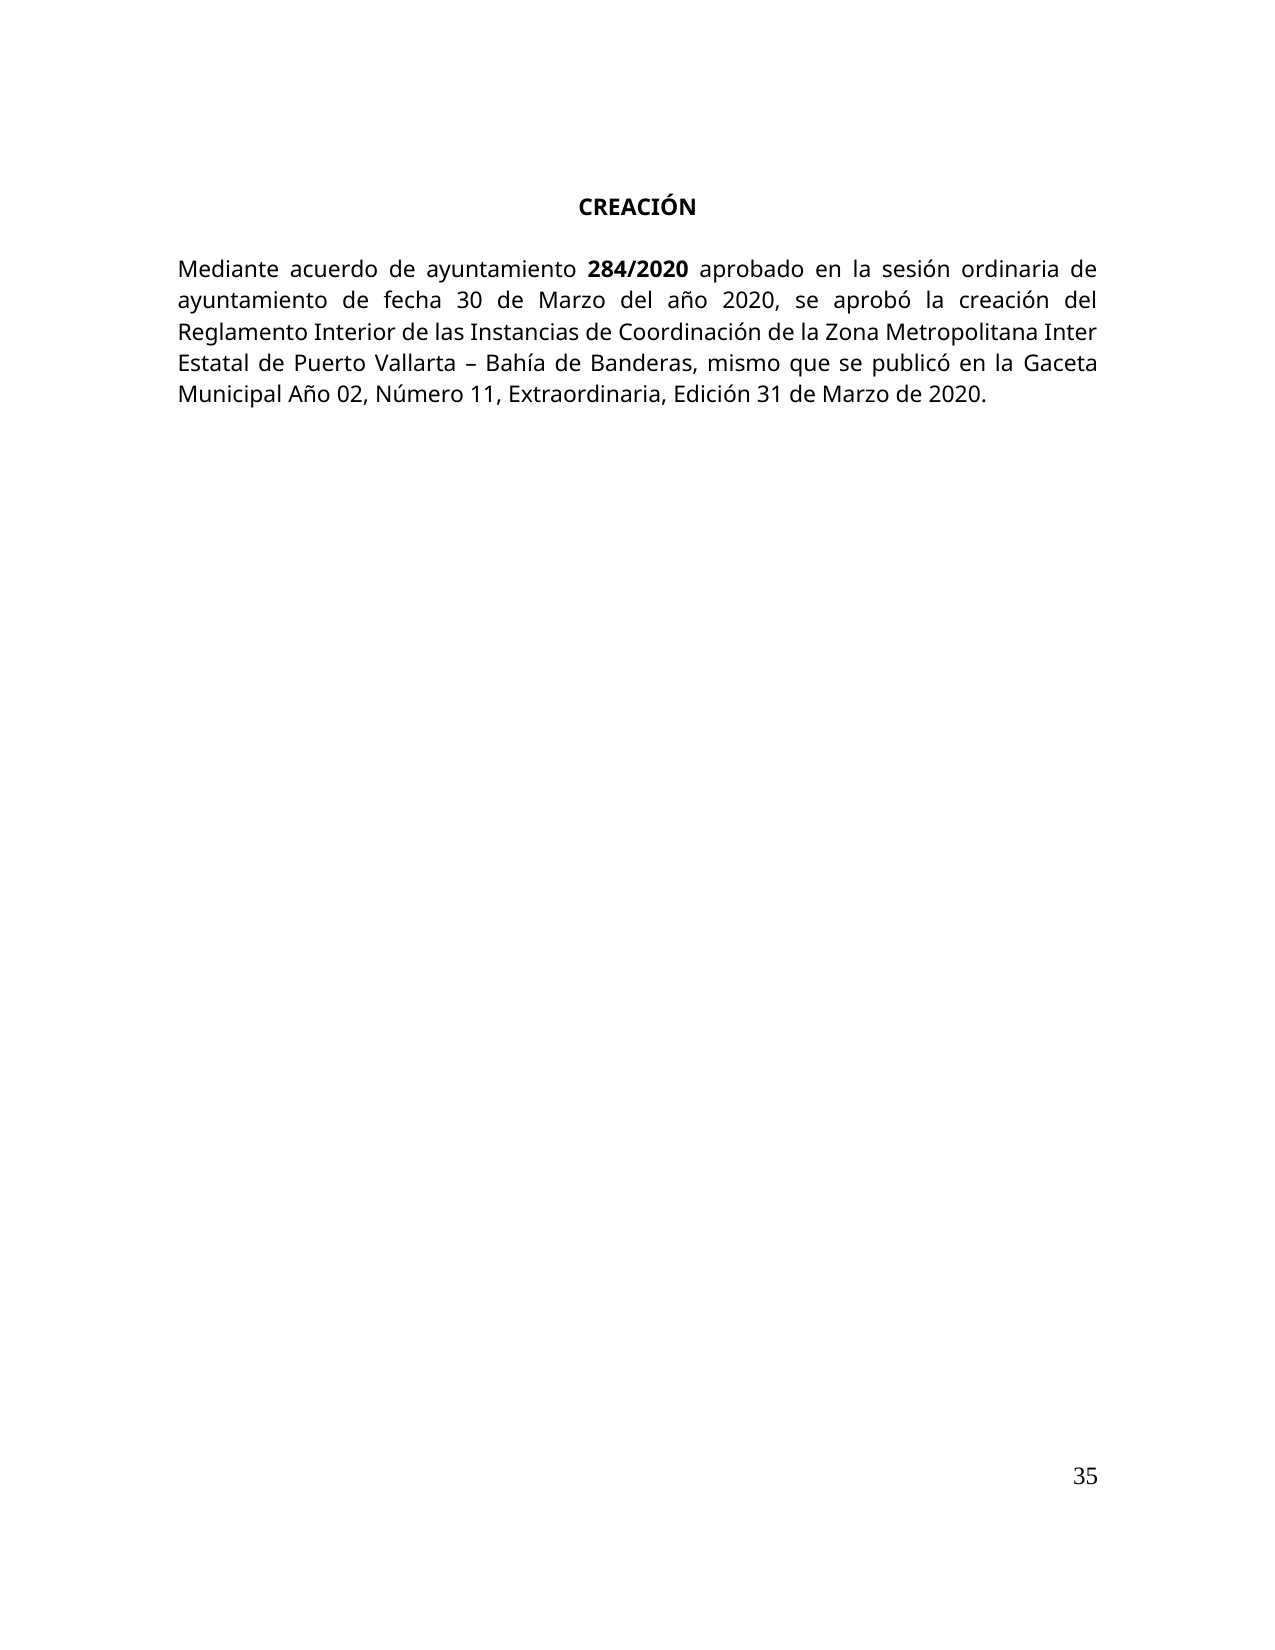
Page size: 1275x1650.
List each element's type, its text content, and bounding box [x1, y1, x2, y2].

text CREACIÓN [177, 191, 1098, 222]
text Mediante acuerdo de ayuntamiento 284/2020 aprobado en la sesión ordinaria de ayuntamiento de fecha 30 de Marzo del año 2020, se aprobó la creación del Reglamento Interior de las Instancias de Coordinación de la Zona Metropolitana Inter Estatal de Puerto Vallarta – Bahía de Banderas, mismo que se publicó en la Gaceta Municipal Año 02, Número 11, Extraordinaria, Edición 31 de Marzo de 2020. [177, 253, 1098, 409]
